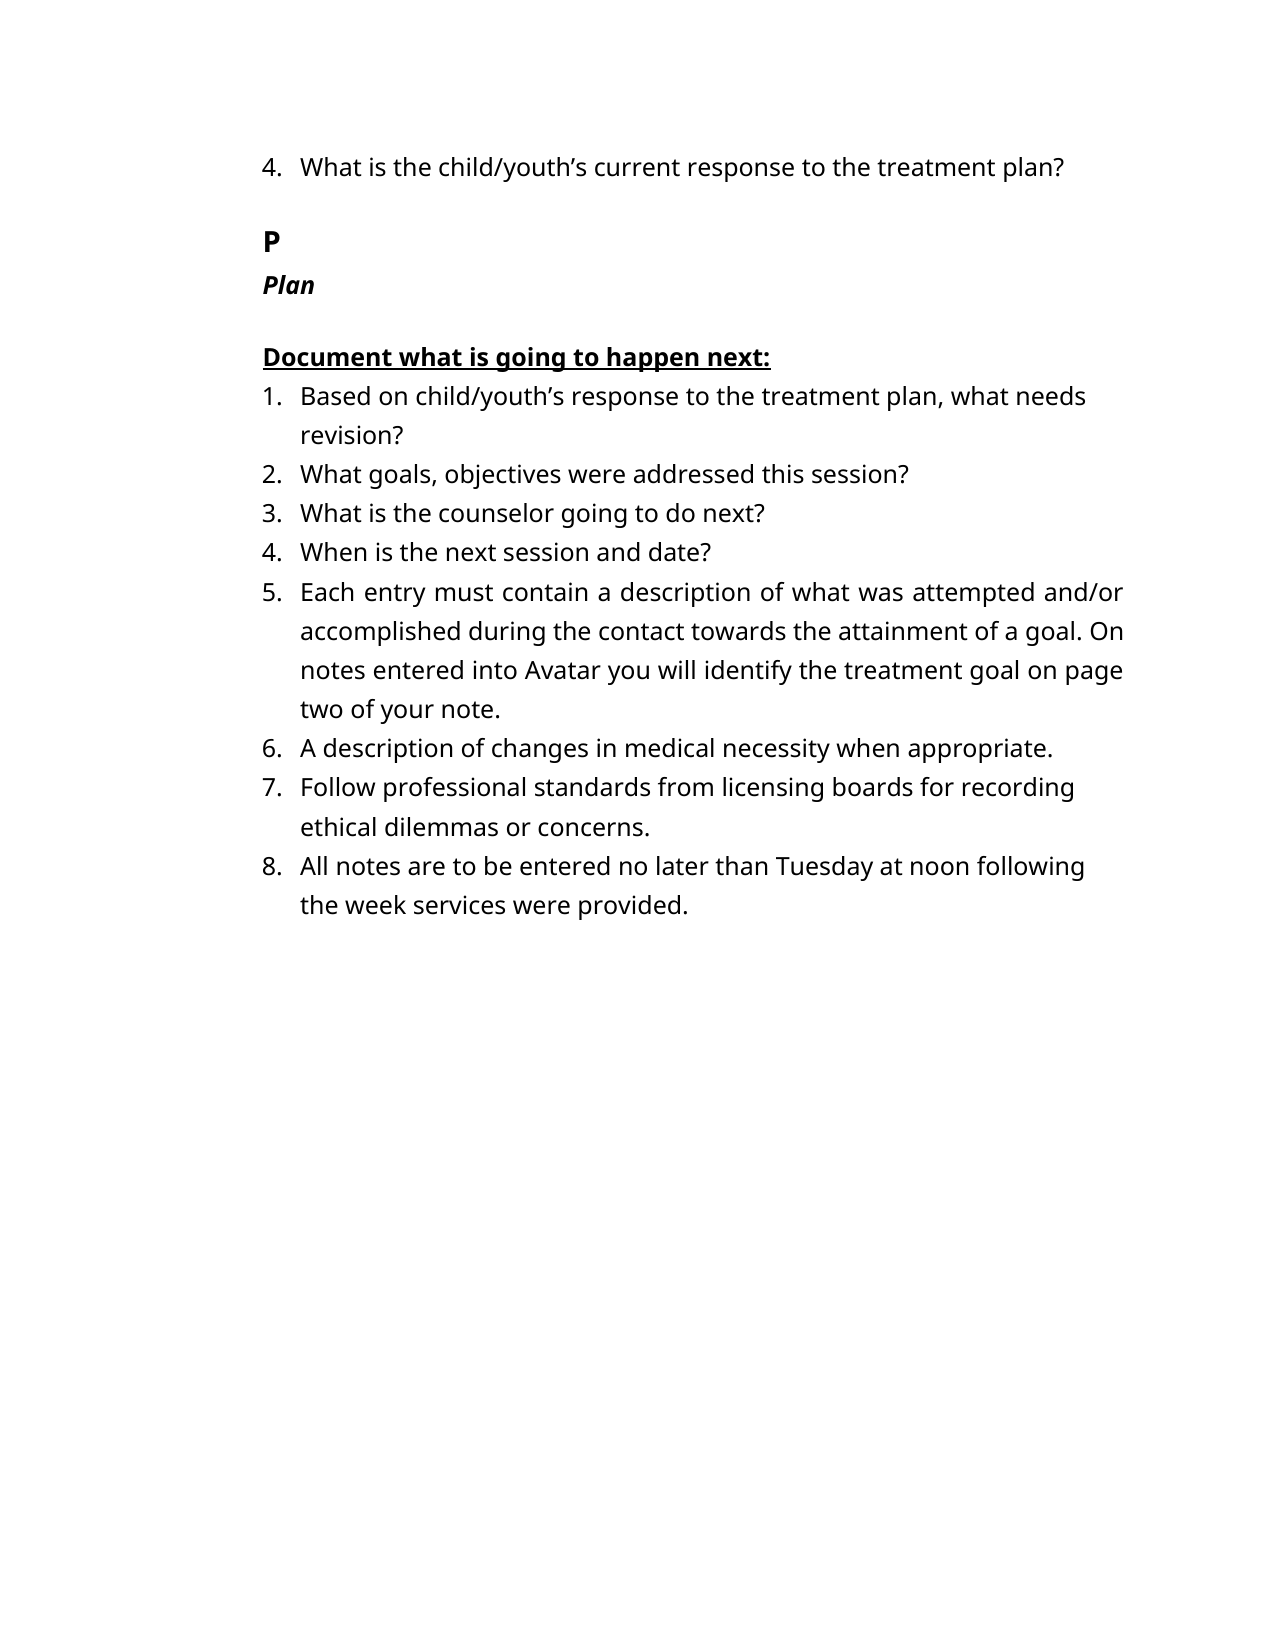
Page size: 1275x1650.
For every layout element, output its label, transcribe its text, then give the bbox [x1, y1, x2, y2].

list A description of changes in medical necessity when appropriate. [262, 731, 1125, 765]
list When is the next session and date? [262, 535, 1125, 569]
list Based on child/youth’s response to the treatment plan, what needs revision? [262, 378, 1125, 452]
list What is the child/youth’s current response to the treatment plan? [262, 150, 1125, 184]
list Follow professional standards from licensing boards for recording ethical dilemmas or concerns. [262, 770, 1123, 843]
text Document what is going to happen next: [262, 339, 1125, 373]
list All notes are to be entered no later than Tuesday at noon following the week services were provided. [262, 848, 1123, 922]
text P [262, 222, 1125, 261]
list What is the counselor going to do next? [262, 496, 1125, 530]
list What goals, objectives were addressed this session? [262, 457, 1125, 491]
text Plan [262, 267, 1125, 301]
list Each entry must contain a description of what was attempted and/or accomplished during the contact towards the attainment of a goal. On notes entered into Avatar you will identify the treatment goal on page two of your note. [262, 574, 1125, 726]
